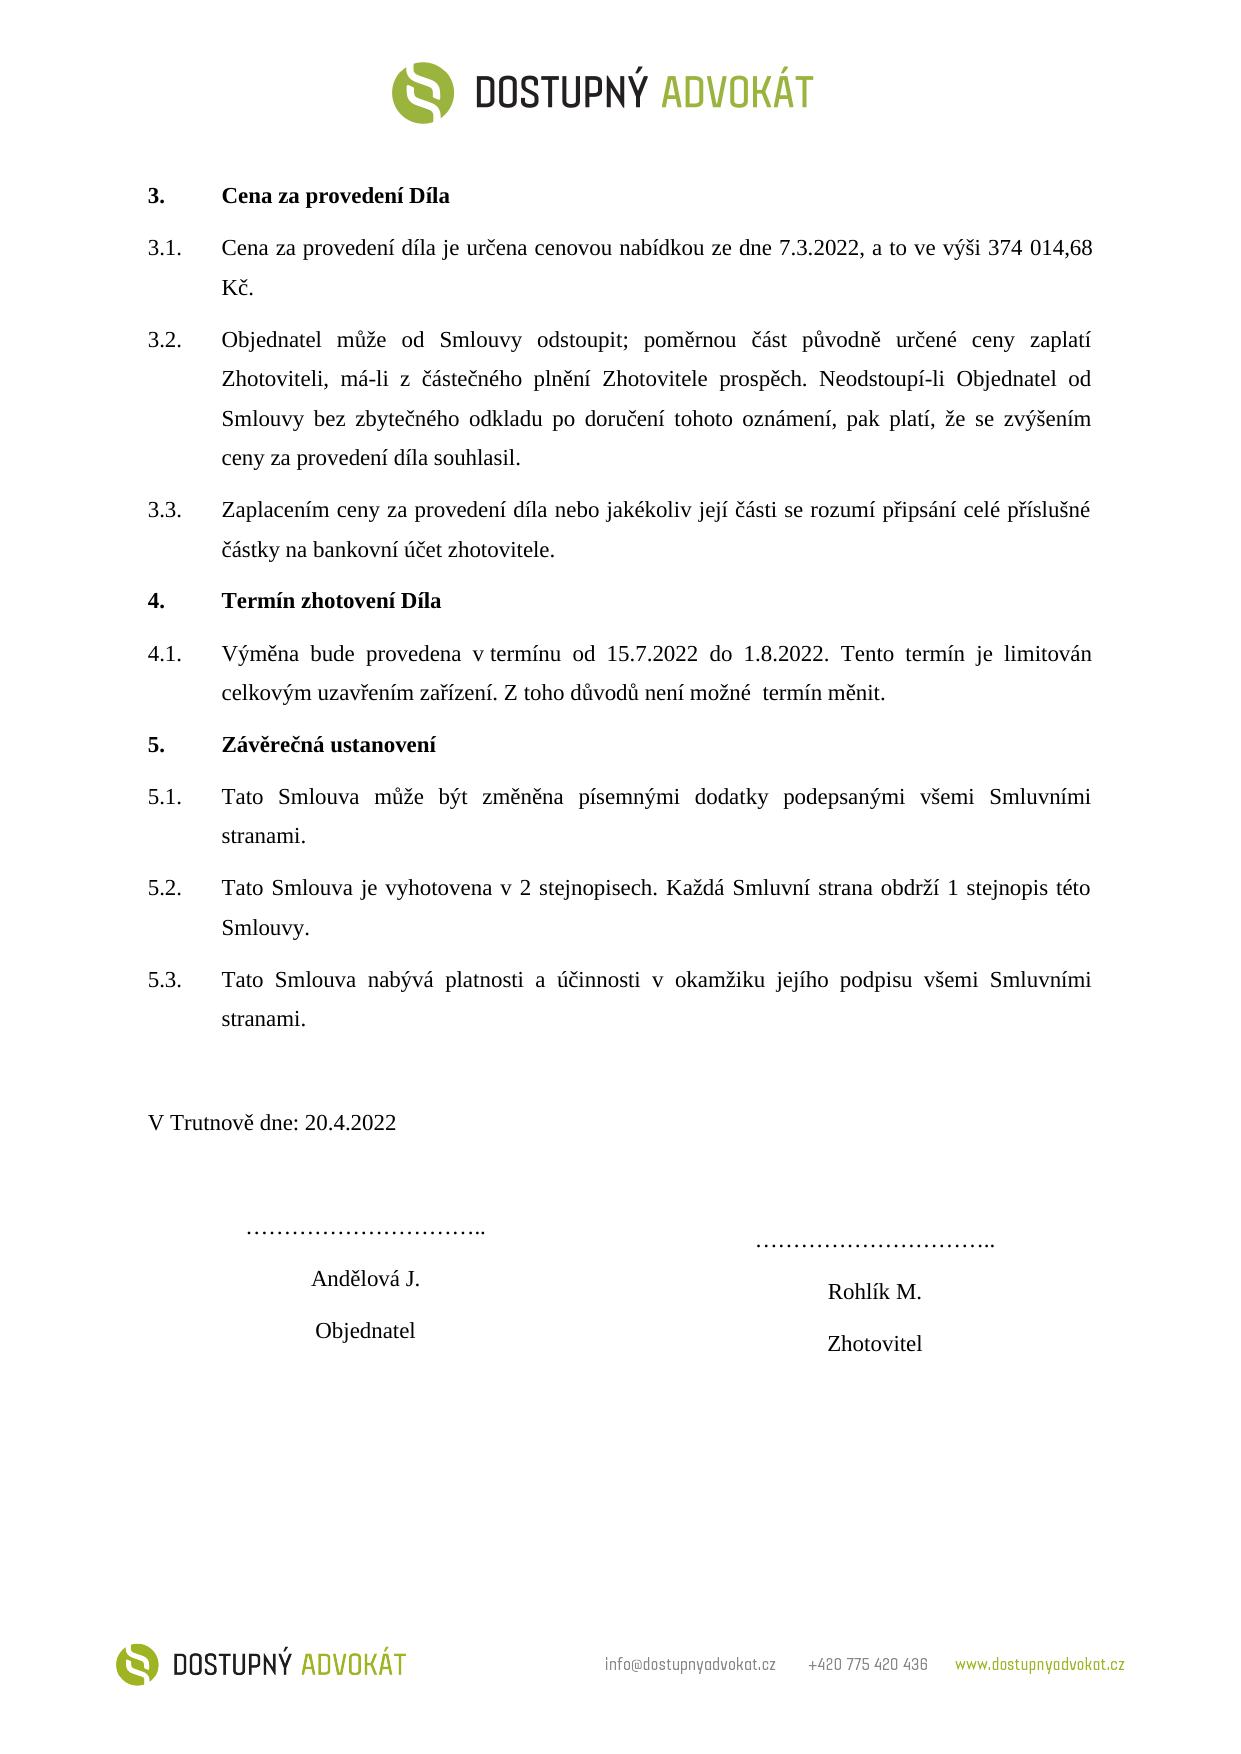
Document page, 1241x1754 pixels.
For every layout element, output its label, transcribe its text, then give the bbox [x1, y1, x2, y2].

list Cena za provedení Díla [148, 182, 1093, 209]
text ………………………….. [657, 1226, 1093, 1252]
text V Trutnově dne: 20.4.2022 [148, 1109, 1093, 1136]
list Termín zhotovení Díla [148, 588, 1093, 614]
list Tato Smlouva je vyhotovena v 2 stejnopisech. Každá Smluvní strana obdrží 1 stejnopis této Smlouvy. [148, 874, 1093, 940]
text ………………………….. [148, 1213, 583, 1240]
list Objednatel může od Smlouvy odstoupit; poměrnou část původně určené ceny zaplatí Zhotoviteli, má-li z částečného plnění Zhotovitele prospěch. Neodstoupí-li Objednatel od Smlouvy bez zbytečného odkladu po doručení tohoto oznámení, pak platí, že se zvýšením ceny za provedení díla souhlasil. [148, 326, 1093, 471]
text Objednatel [148, 1317, 583, 1344]
text Zhotovitel [657, 1330, 1093, 1356]
list Tato Smlouva nabývá platnosti a účinnosti v okamžiku jejího podpisu všemi Smluvními stranami. [148, 966, 1093, 1032]
list Cena za provedení díla je určena cenovou nabídkou ze dne 7.3.2022, a to ve výši 374 014,68 Kč. [148, 234, 1093, 300]
text Andělová J. [148, 1265, 583, 1292]
text Rohlík M. [657, 1278, 1093, 1304]
list Závěrečná ustanovení [148, 731, 1093, 757]
picture [215, 14, 1026, 177]
list Výměna bude provedena v termínu od 15.7.2022 do 1.8.2022. Tento termín je limitován celkovým uzavřením zařízení. Z toho důvodů není možné termín měnit. [148, 639, 1093, 705]
list Zaplacením ceny za provedení díla nebo jakékoliv její části se rozumí připsání celé příslušné částky na bankovní účet zhotovitele. [148, 496, 1093, 562]
picture [0, 1596, 1241, 1746]
list Tato Smlouva může být změněna písemnými dodatky podepsanými všemi Smluvními stranami. [148, 783, 1093, 849]
